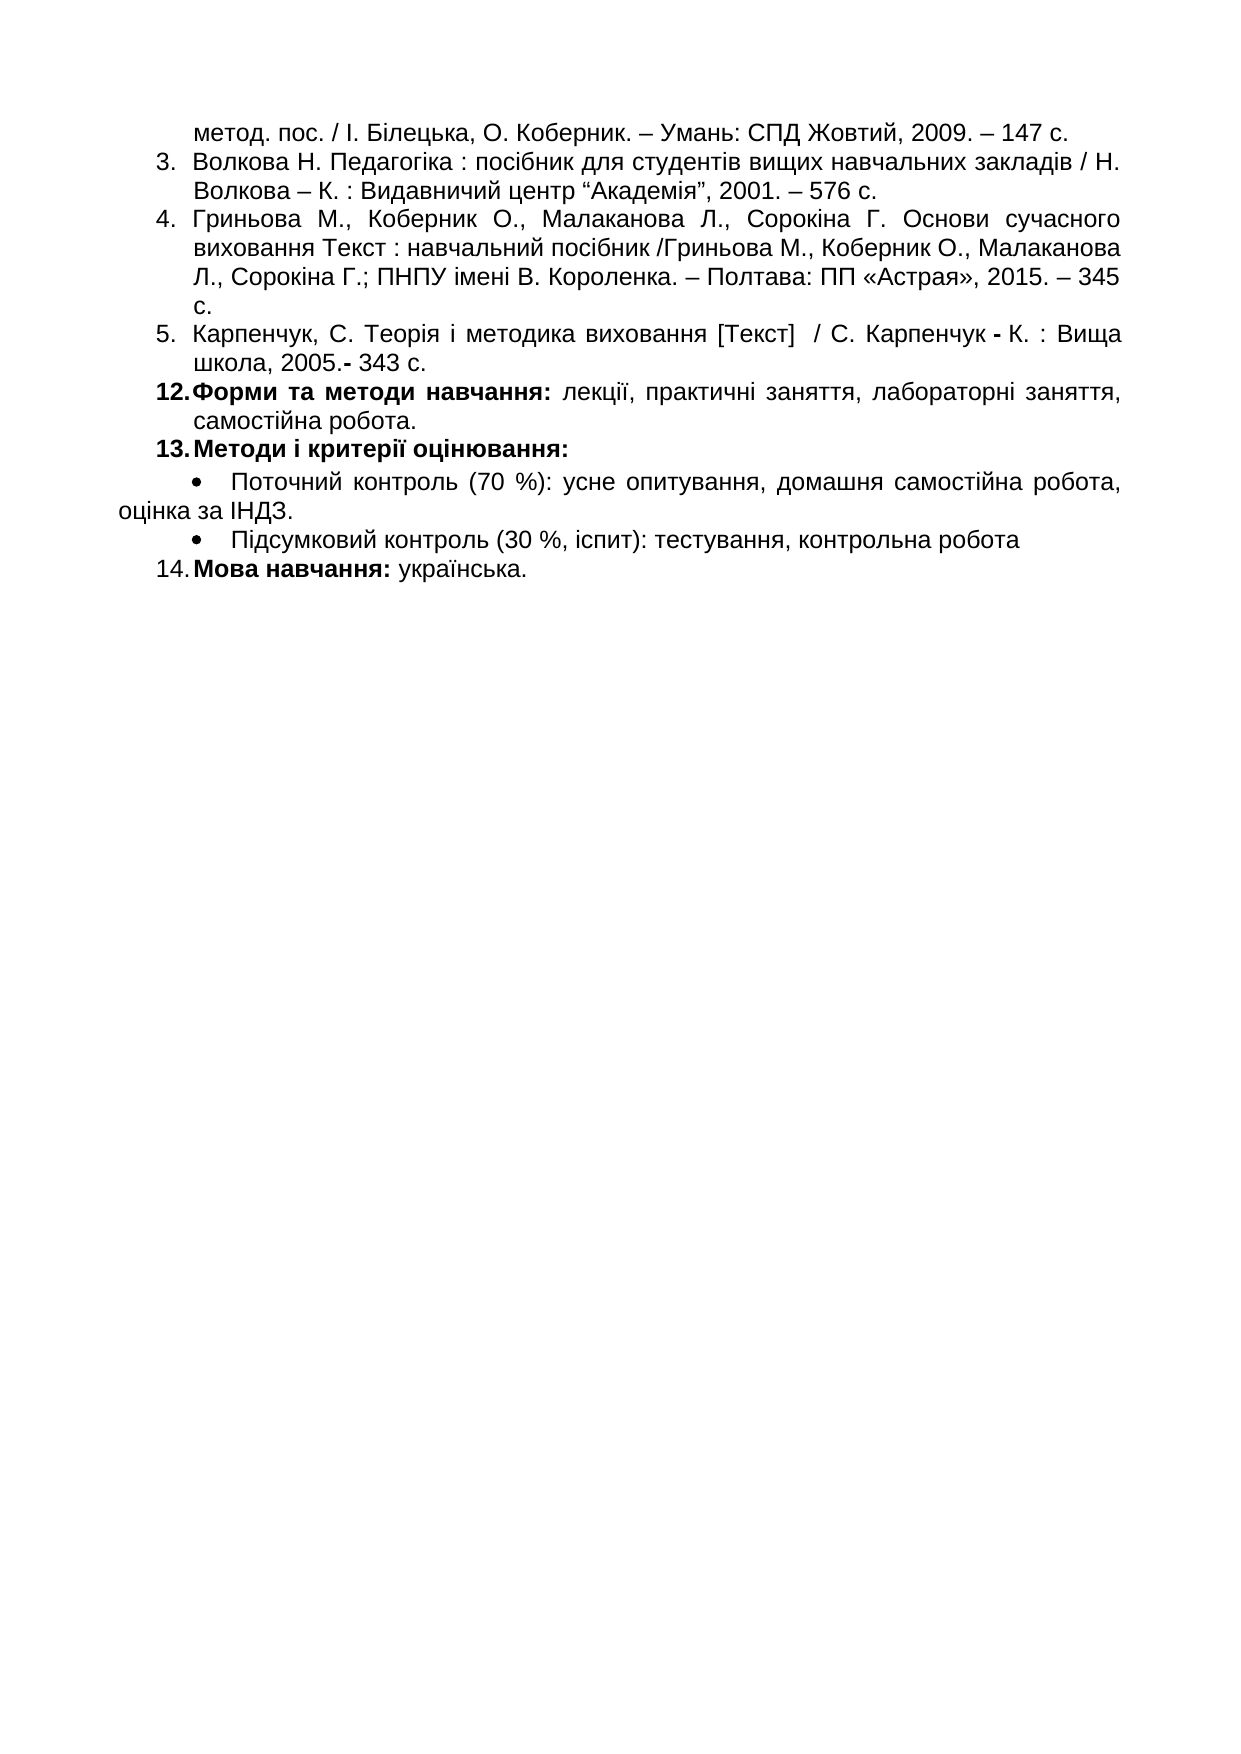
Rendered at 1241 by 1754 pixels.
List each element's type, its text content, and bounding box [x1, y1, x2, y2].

list Волкова Н. Педагогіка : посібник для студентів вищих навчальних закладів / Н. Волкова – К. : Видавничий центр “Академія”, 2001. – 576 с. [156, 147, 1122, 204]
list Форми та методи навчання: лекції, практичні заняття, лабораторні заняття, самостійна робота. [156, 377, 1122, 434]
list Поточний контроль (70 %): усне опитування, домашня самостійна робота, оцінка за ІНДЗ. [118, 467, 1122, 525]
list Карпенчук, С. Теорія і методика виховання [Текст] / С. Карпенчук - К. : Вища школа, 2005.- 343 с. [156, 319, 1122, 377]
list Методи і критерії оцінювання: [156, 434, 1122, 463]
list Підсумковий контроль (30 %, іспит): тестування, контрольна робота [118, 525, 1122, 554]
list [156, 118, 1122, 147]
list Мова навчання: українська. [156, 554, 1122, 583]
list Гриньова М., Коберник О., Малаканова Л., Сорокіна Г. Основи сучасного виховання Текст : навчальний посібник /Гриньова М., Коберник О., Малаканова Л., Сорокіна Г.; ПНПУ імені В. Короленка. – Полтава: ПП «Астрая», 2015. – 345 с. [156, 204, 1122, 319]
